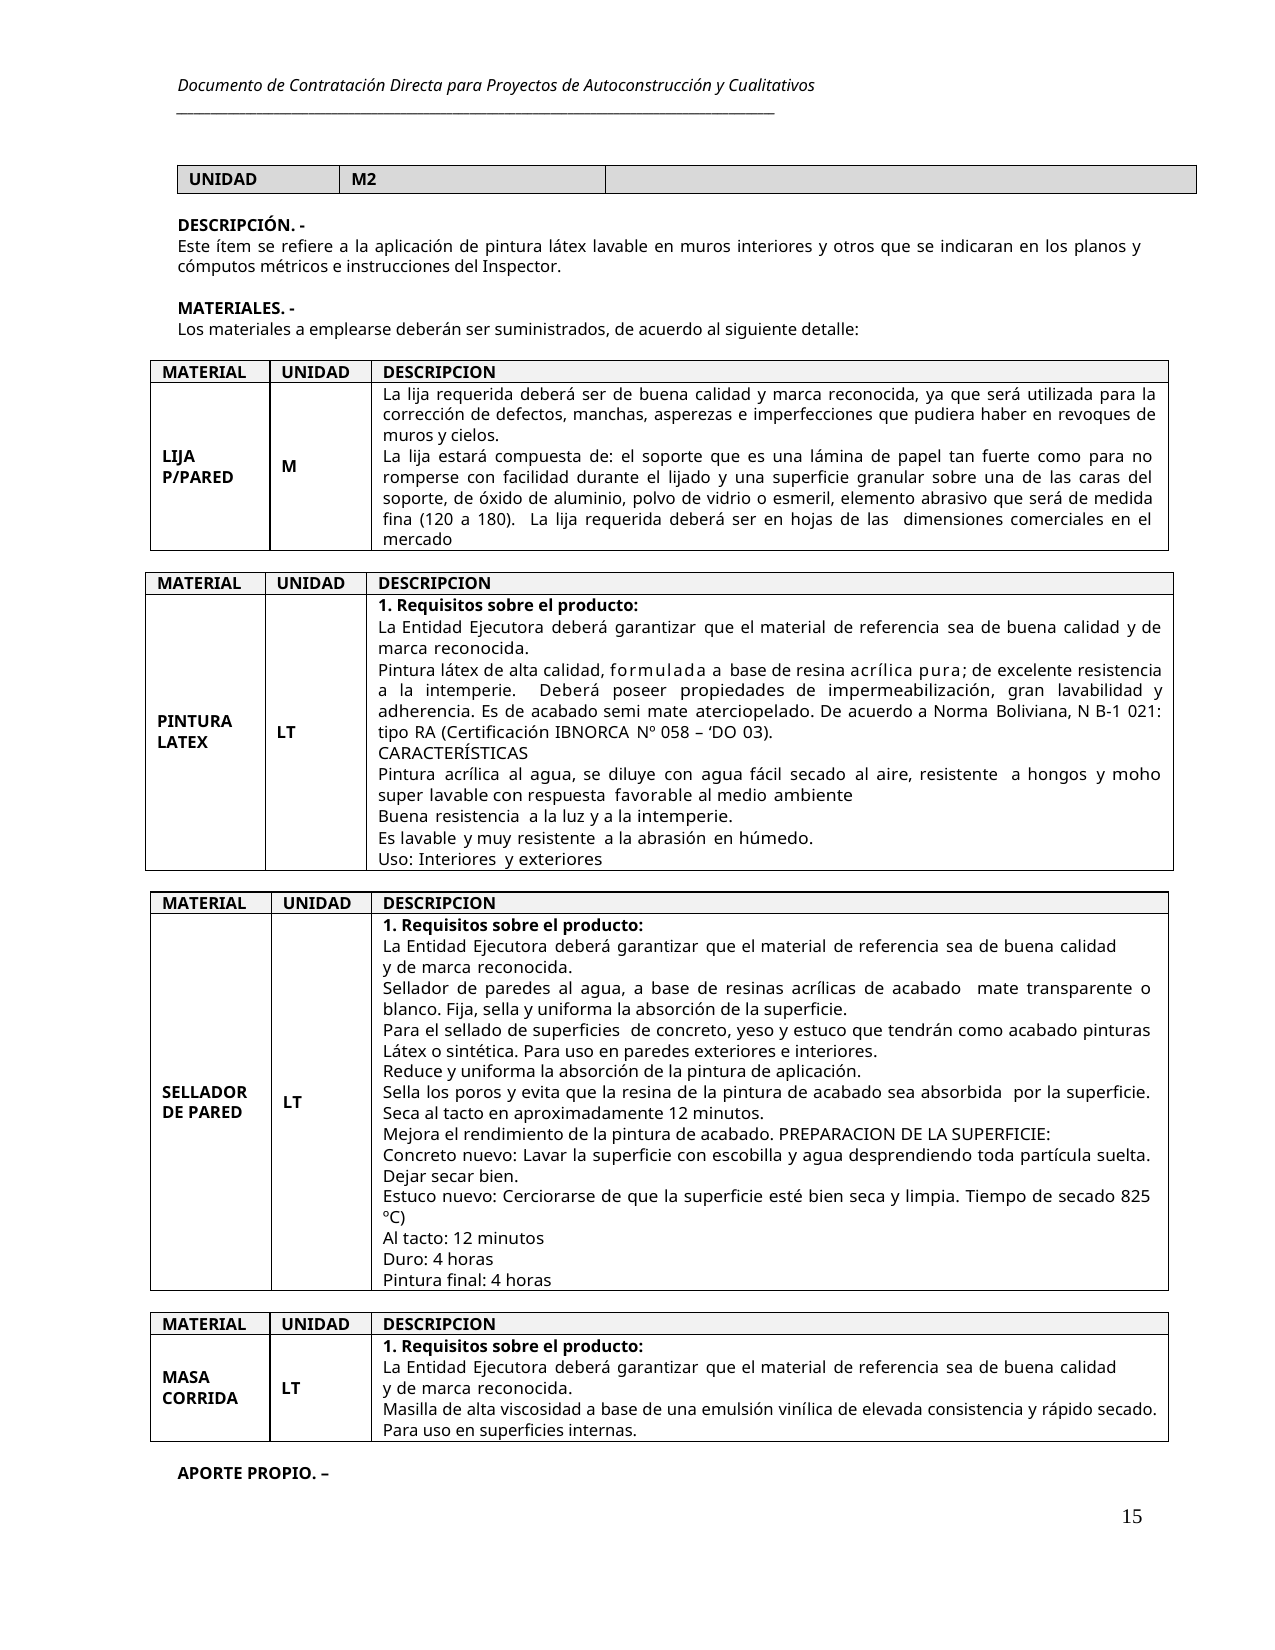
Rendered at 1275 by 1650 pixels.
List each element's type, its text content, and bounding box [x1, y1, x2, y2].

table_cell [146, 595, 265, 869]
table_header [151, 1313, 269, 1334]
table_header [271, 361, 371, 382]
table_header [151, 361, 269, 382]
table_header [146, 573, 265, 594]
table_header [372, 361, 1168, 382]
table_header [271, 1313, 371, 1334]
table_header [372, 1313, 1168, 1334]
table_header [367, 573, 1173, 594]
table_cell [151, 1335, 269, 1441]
text MATERIALES. - [177, 298, 1142, 319]
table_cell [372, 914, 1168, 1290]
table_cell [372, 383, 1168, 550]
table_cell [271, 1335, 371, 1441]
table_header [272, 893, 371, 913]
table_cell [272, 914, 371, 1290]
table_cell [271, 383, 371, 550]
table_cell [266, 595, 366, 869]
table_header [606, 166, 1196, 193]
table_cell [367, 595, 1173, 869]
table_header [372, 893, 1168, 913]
text APORTE PROPIO. – [177, 1462, 1142, 1483]
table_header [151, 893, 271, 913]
text DESCRIPCIÓN. - [177, 214, 1142, 235]
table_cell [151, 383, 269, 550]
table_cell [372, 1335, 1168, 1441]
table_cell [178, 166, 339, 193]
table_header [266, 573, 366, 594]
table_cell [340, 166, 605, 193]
text Este ítem se refiere a la aplicación de pintura látex lavable en muros interiores y otros que se indicaran en los planos y cómputos métricos e instrucciones del Inspector. [177, 235, 1142, 277]
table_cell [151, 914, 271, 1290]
text Los materiales a emplearse deberán ser suministrados, de acuerdo al siguiente detalle: [177, 319, 1142, 339]
